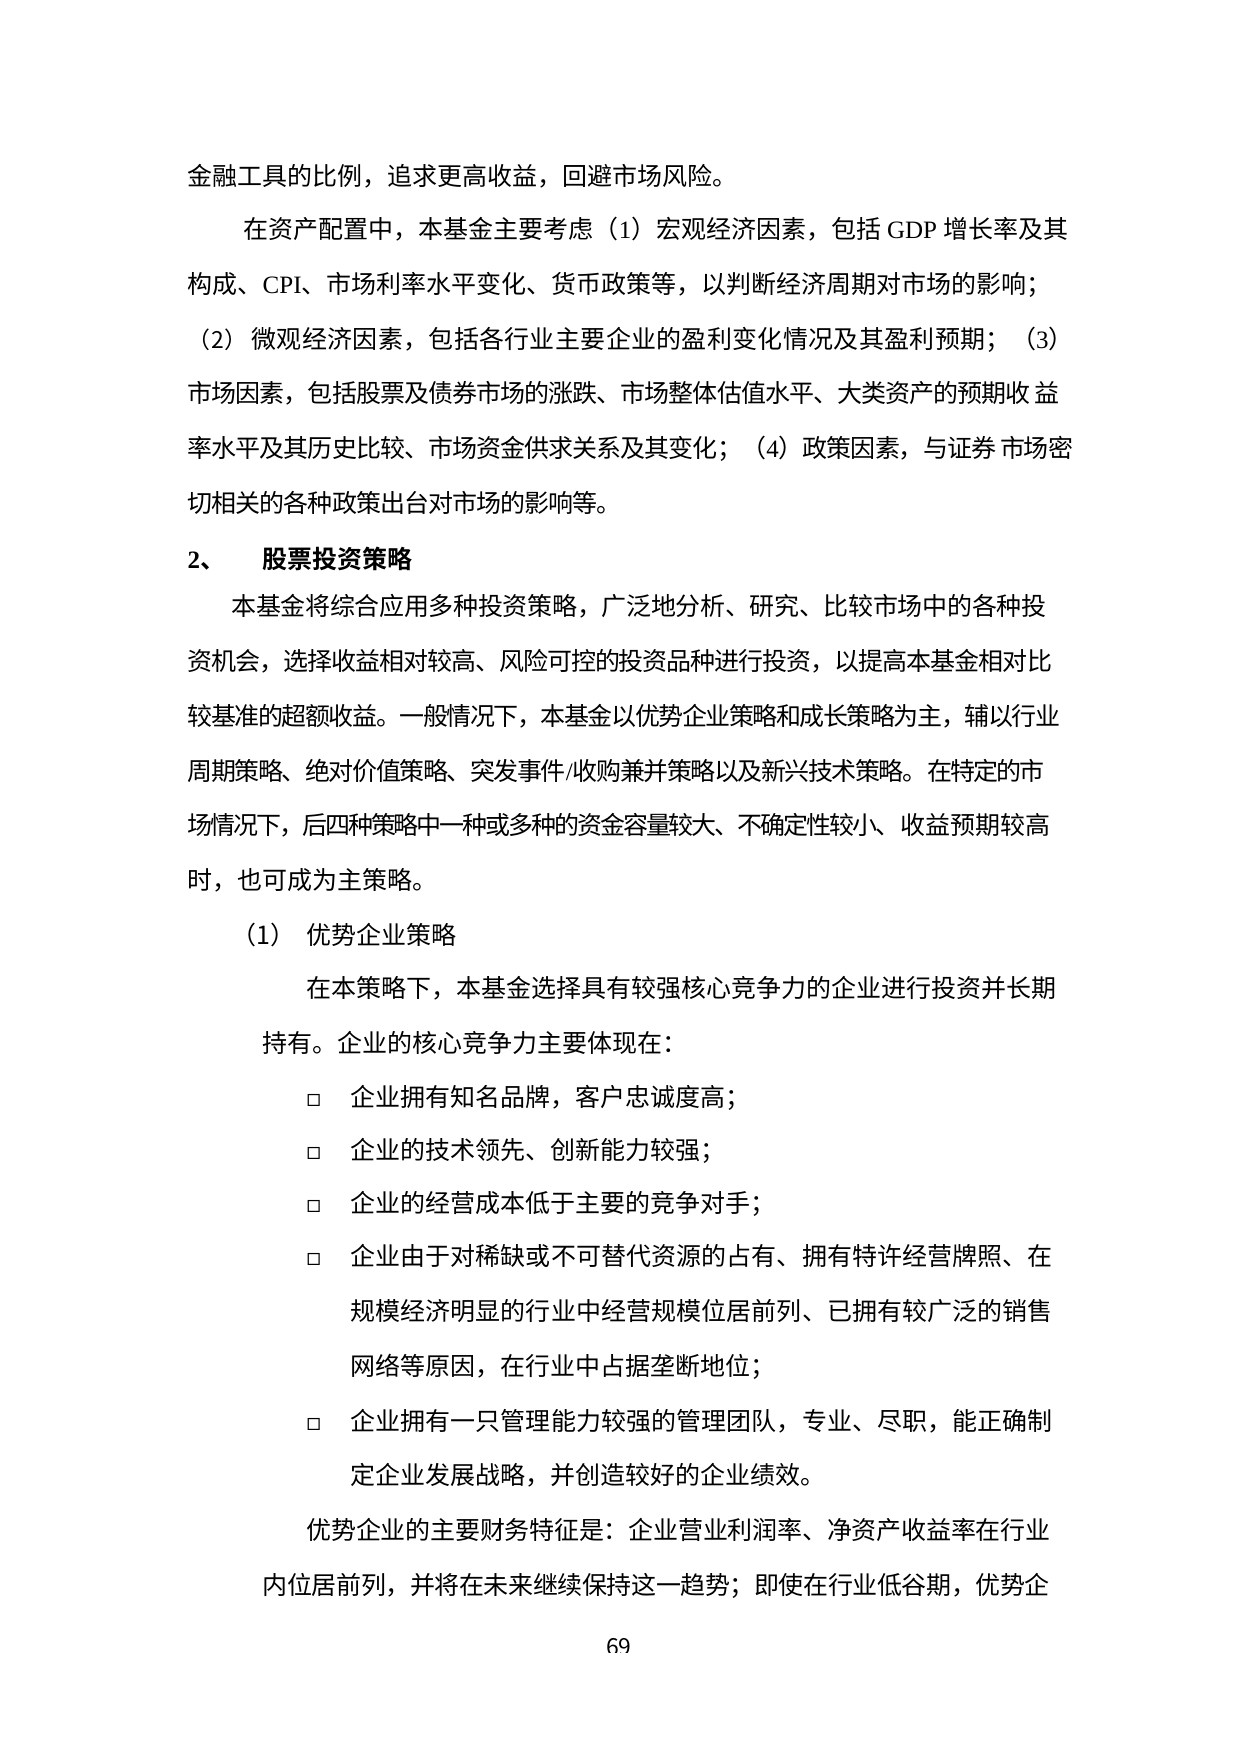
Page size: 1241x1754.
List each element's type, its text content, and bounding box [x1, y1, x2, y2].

text 本基金将综合应用多种投资策略，广泛地分析、研究、比较市场中的各种投资机会，选择收益相对较高、风险可控的投资品种进行投资，以提高本基金相对比较基准的超额收益。一般情况下，本基金以优势企业策略和成长策略为主，辅以行业周期策略、绝对价值策略、突发事件/收购兼并策略以及新兴技术策略。在特定的市场情况下，后四种策略中一种或多种的资金容量较大、不确定性较小、收益预期较高时，也可成为主策略。 [187, 587, 1065, 897]
text 金融工具的比例，追求更高收益，回避市场风险。 [187, 157, 1101, 193]
list 企业的经营成本低于主要的竞争对手； [306, 1184, 1101, 1220]
text 在本策略下，本基金选择具有较强核心竞争力的企业进行投资并长期持有。企业的核心竞争力主要体现在： [262, 968, 1057, 1059]
list 微观经济因素，包括各行业主要企业的盈利变化情况及其盈利预期；（3） 市场因素，包括股票及债券市场的涨跌、市场整体估值水平、大类资产的预期收 益率水平及其历史比较、市场资金供求关系及其变化；（4）政策因素，与证券 市场密切相关的各种政策出台对市场的影响等。 [187, 319, 1078, 519]
text 在资产配置中，本基金主要考虑（1）宏观经济因素，包括 GDP 增长率及其构成、CPI、市场利率水平变化、货币政策等，以判断经济周期对市场的影响； [187, 209, 1078, 301]
list 企业的技术领先、创新能力较强； [306, 1131, 1101, 1167]
list 企业拥有知名品牌，客户忠诚度高； [306, 1078, 1101, 1114]
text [262, 1511, 1053, 1601]
list 优势企业策略 [231, 915, 1101, 952]
list 企业由于对稀缺或不可替代资源的占有、拥有特许经营牌照、在规模经济明显的行业中经营规模位居前列、已拥有较广泛的销售网络等原因，在行业中占据垄断地位； [306, 1237, 1053, 1382]
list 企业拥有一只管理能力较强的管理团队，专业、尽职，能正确制定企业发展战略，并创造较好的企业绩效。 [306, 1401, 1053, 1492]
text 2、 股票投资策略 [187, 538, 1101, 576]
